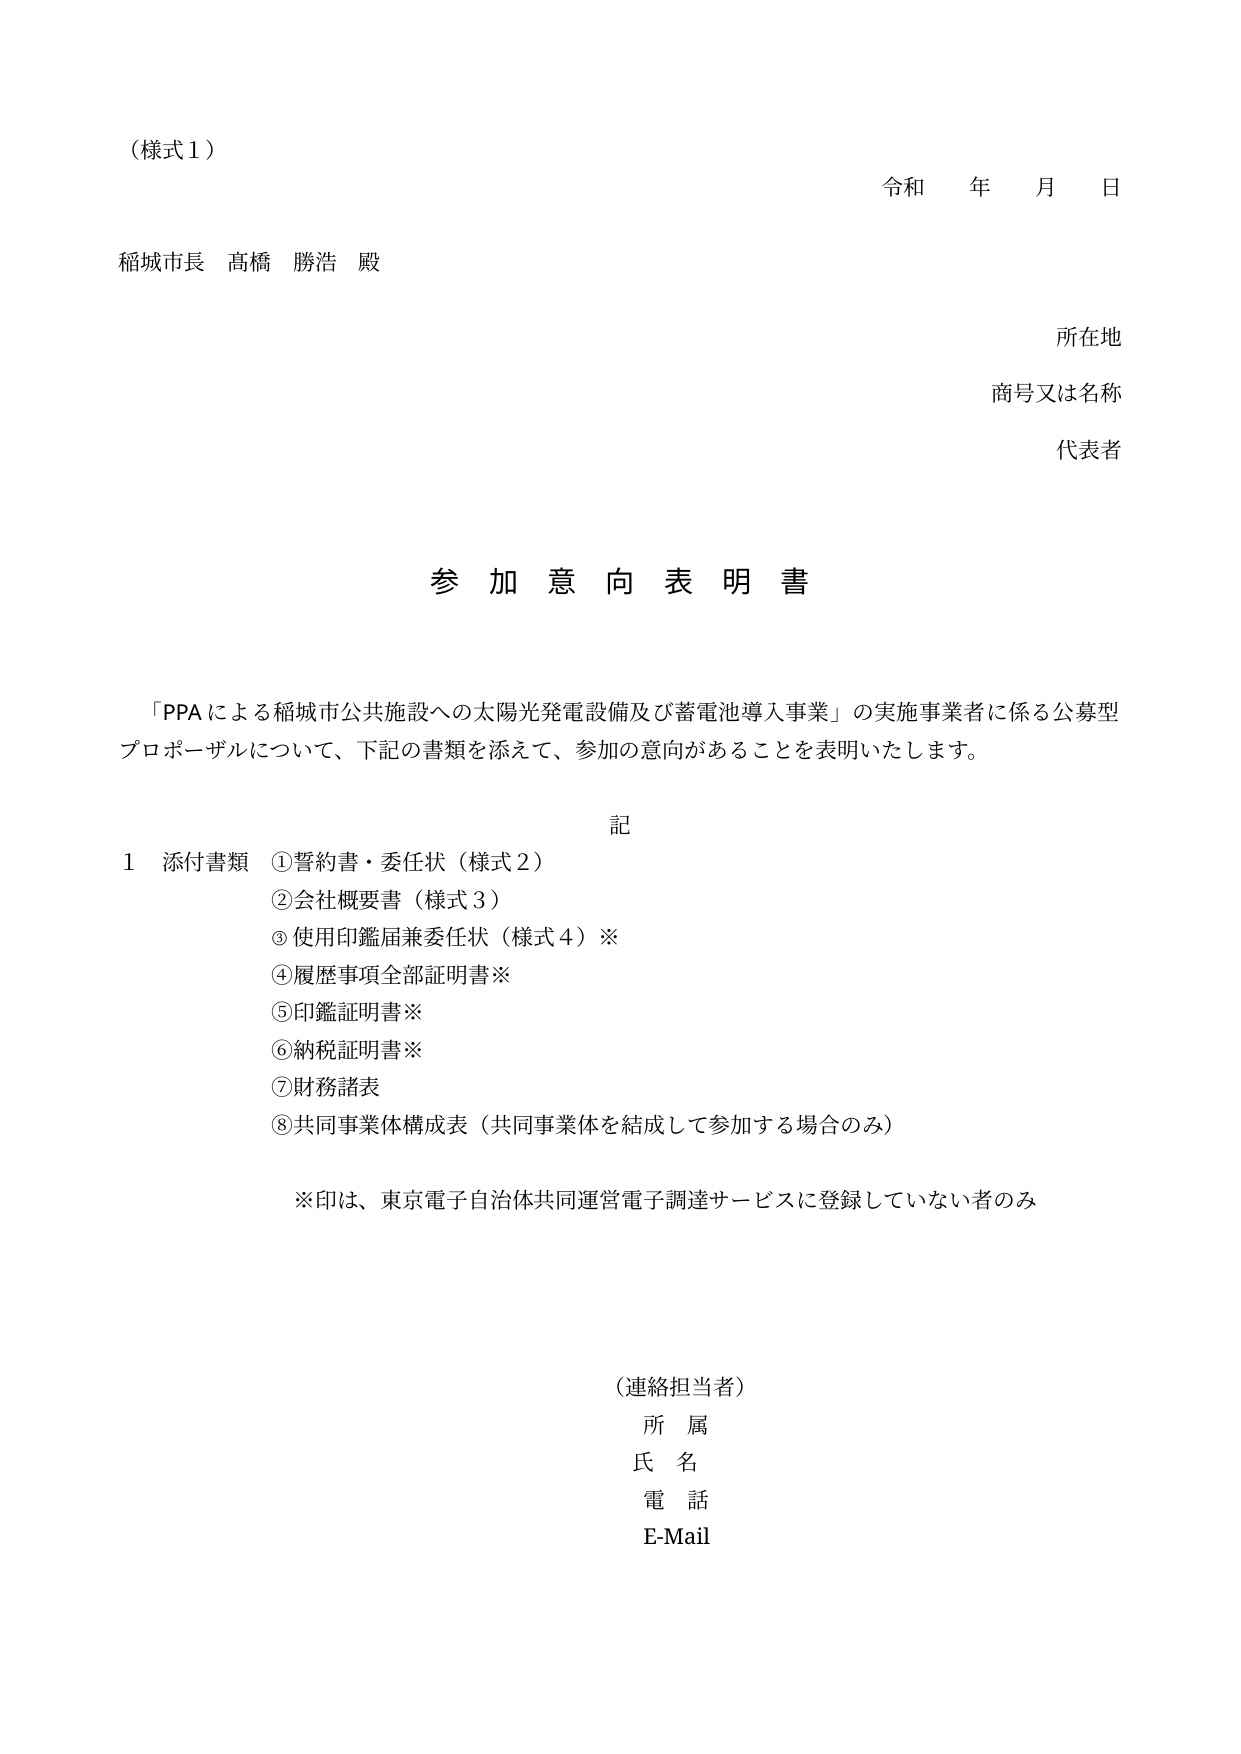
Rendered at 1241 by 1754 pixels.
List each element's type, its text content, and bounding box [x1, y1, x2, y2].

text 商号又は名称 [118, 373, 1122, 411]
text 所 属 [118, 1405, 1122, 1442]
text 稲城市長 髙橋 勝浩 殿 [118, 242, 1122, 280]
text 参 加 意 向 表 明 書 [118, 542, 1122, 617]
text 氏 名 [118, 1442, 1122, 1480]
text 電 話 [118, 1480, 1122, 1517]
text 代表者 [118, 430, 1122, 467]
text ③使用印鑑届兼委任状（様式４）※ [118, 917, 1122, 955]
text ⑥納税証明書※ [118, 1030, 1122, 1067]
text 「PPAによる稲城市公共施設への太陽光発電設備及び蓄電池導入事業」の実施事業者に係る公募型プロポーザルについて、下記の書類を添えて、参加の意向があることを表明いたします。 [118, 692, 1122, 767]
text １ 添付書類 ①誓約書・委任状（様式２） [118, 842, 1122, 880]
text （様式１） [118, 130, 1122, 167]
text ※印は、東京電子自治体共同運営電子調達サービスに登録していない者のみ [118, 1180, 1122, 1217]
text ④履歴事項全部証明書※ [118, 955, 1122, 992]
text E-Mail [118, 1517, 1122, 1555]
subtitle 記 [118, 805, 1122, 842]
text ⑧共同事業体構成表（共同事業体を結成して参加する場合のみ） [118, 1105, 1122, 1142]
text ⑤印鑑証明書※ [118, 992, 1122, 1030]
text 令和 年 月 日 [118, 167, 1122, 205]
text 所在地 [118, 317, 1122, 355]
text ⑦財務諸表 [118, 1067, 1122, 1105]
text （連絡担当者） [494, 1367, 1122, 1405]
text ②会社概要書（様式３） [118, 880, 1122, 917]
